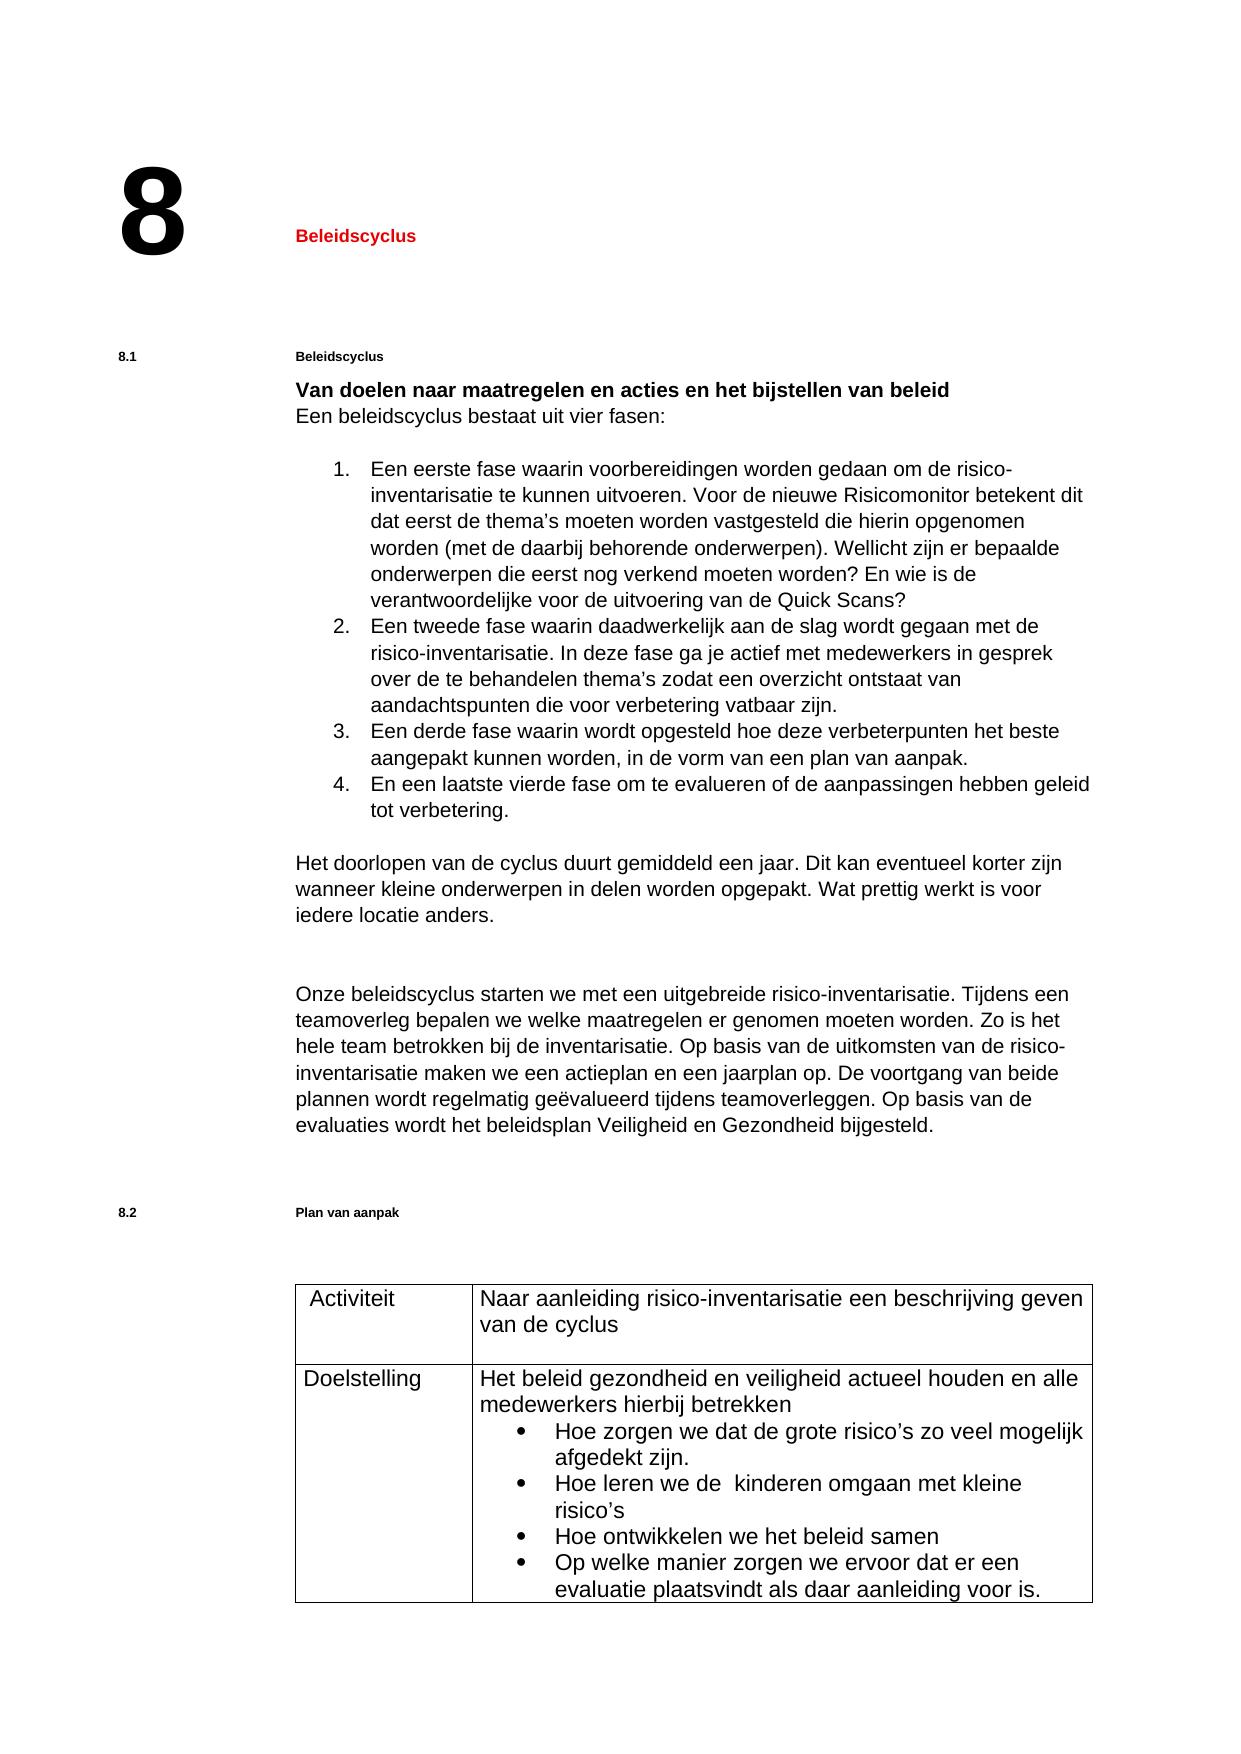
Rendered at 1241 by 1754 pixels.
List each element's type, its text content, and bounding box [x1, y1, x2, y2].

text Het doorlopen van de cyclus duurt gemiddeld een jaar. Dit kan eventueel korter zijn wanneer kleine onderwerpen in delen worden opgepakt. Wat prettig werkt is voor iedere locatie anders. [295, 848, 1092, 927]
text Onze beleidscyclus starten we met een uitgebreide risico-inventarisatie. Tijdens een teamoverleg bepalen we welke maatregelen er genomen moeten worden. Zo is het hele team betrokken bij de inventarisatie. Op basis van de uitkomsten van de risico-inventarisatie maken we een actieplan en een jaarplan op. De voortgang van beide plannen wordt regelmatig geëvalueerd tijdens teamoverleggen. Op basis van de evaluaties wordt het beleidsplan Veiligheid en Gezondheid bijgesteld. [295, 979, 1092, 1137]
text Van doelen naar maatregelen en acties en het bijstellen van beleid [295, 376, 1092, 402]
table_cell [473, 1365, 1092, 1602]
table_header Activiteit [296, 1285, 472, 1364]
subtitle Beleidscyclus [118, 349, 1092, 376]
table_header Naar aanleiding risico-inventarisatie een beschrijving geven van de cyclus [473, 1285, 1092, 1364]
list Een tweede fase waarin daadwerkelijk aan de slag wordt gegaan met de risico-inventarisatie. In deze fase ga je actief met medewerkers in gesprek over de te behandelen thema’s zodat een overzicht ontstaat van aandachtspunten die voor verbetering vatbaar zijn. [333, 612, 1092, 717]
subtitle Beleidscyclus [118, 138, 1092, 281]
text Een beleidscyclus bestaat uit vier fasen: [295, 402, 1092, 428]
list Een eerste fase waarin voorbereidingen worden gedaan om de risico-inventarisatie te kunnen uitvoeren. Voor de nieuwe Risicomonitor betekent dit dat eerst de thema’s moeten worden vastgesteld die hierin opgenomen worden (met de daarbij behorende onderwerpen). Wellicht zijn er bepaalde onderwerpen die eerst nog verkend moeten worden? En wie is de verantwoordelijke voor de uitvoering van de Quick Scans? [333, 454, 1092, 612]
subtitle Plan van aanpak [118, 1205, 1092, 1231]
list En een laatste vierde fase om te evalueren of de aanpassingen hebben geleid tot verbetering. [333, 769, 1092, 822]
table_cell Doelstelling [296, 1365, 472, 1602]
list Een derde fase waarin wordt opgesteld hoe deze verbeterpunten het beste aangepakt kunnen worden, in de vorm van een plan van aanpak. [333, 717, 1092, 769]
